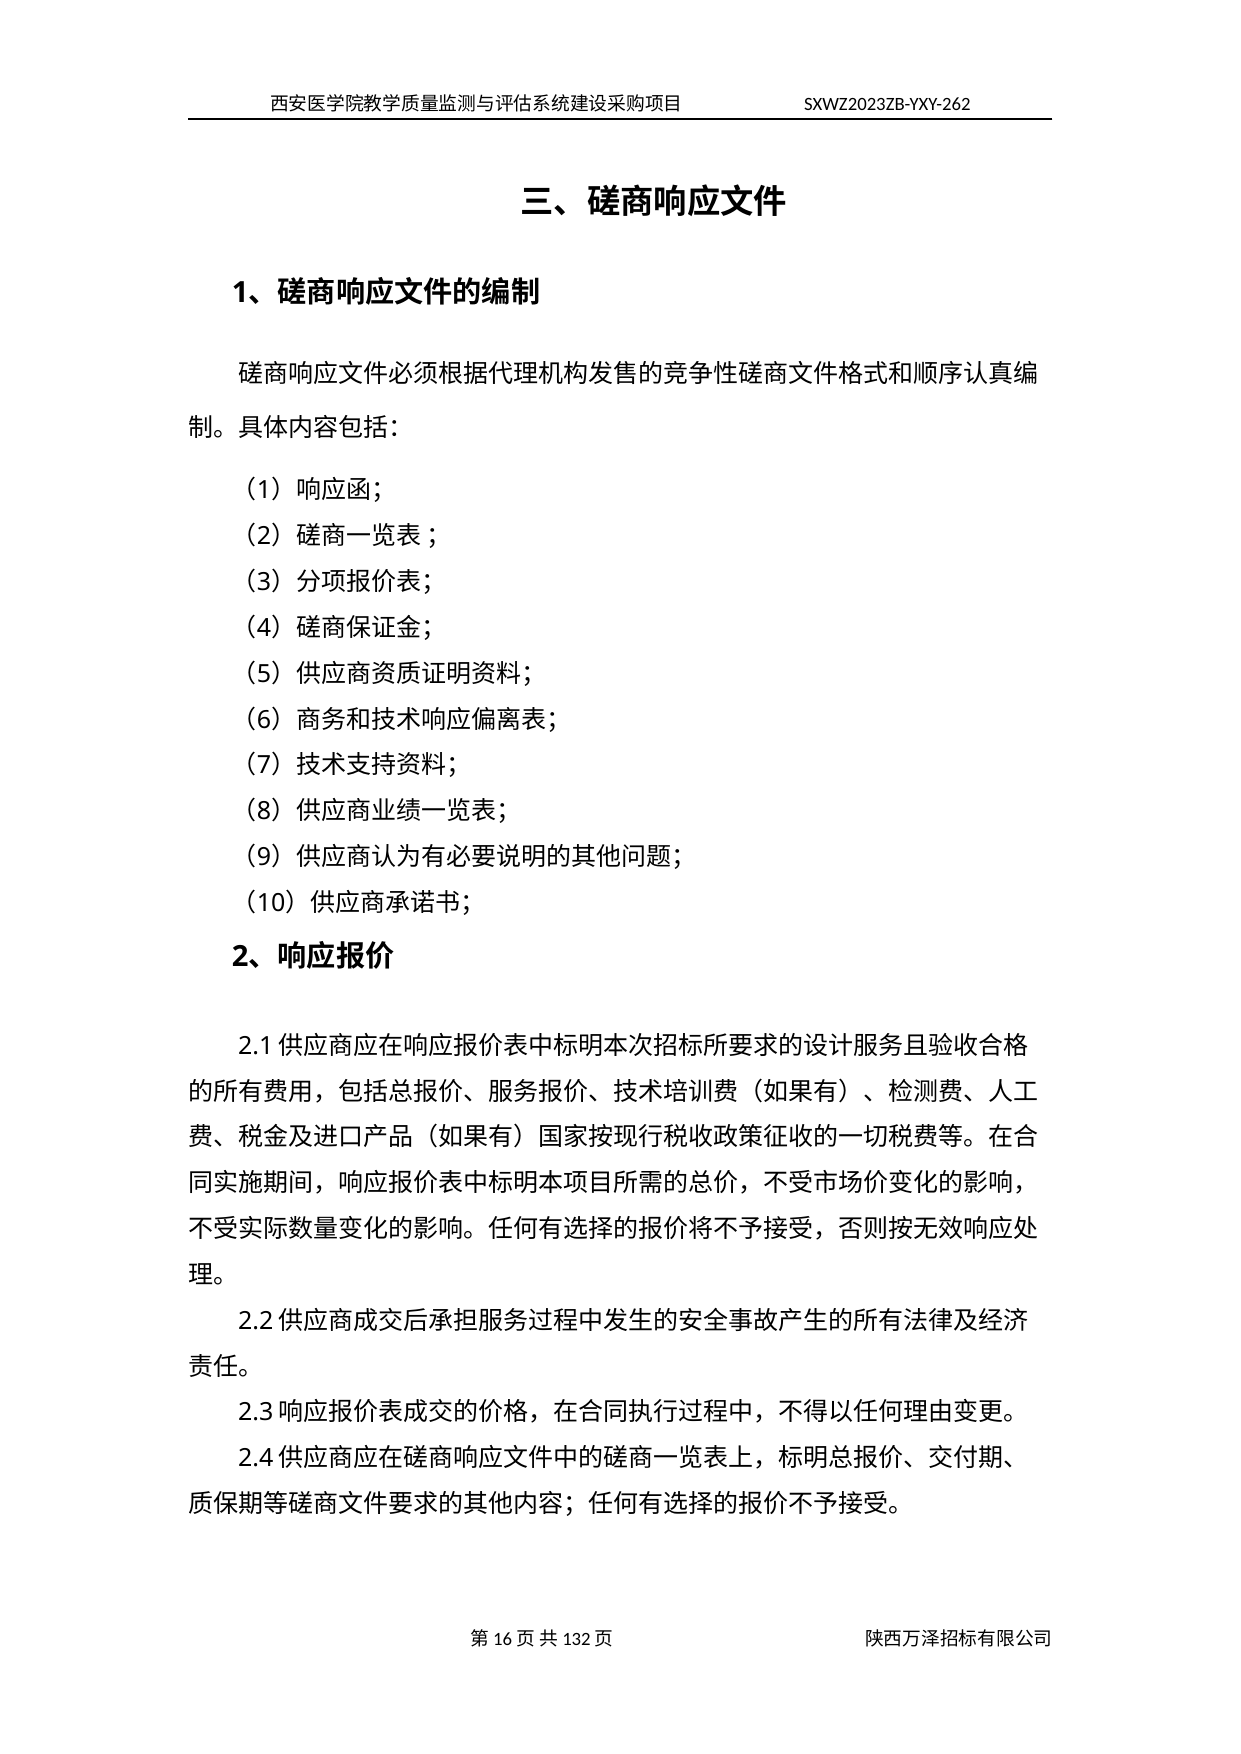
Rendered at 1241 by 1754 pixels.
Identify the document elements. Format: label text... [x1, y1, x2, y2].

subtitle 磋商响应文件的编制 [188, 256, 1052, 323]
list 供应商认为有必要说明的其他问题； [188, 829, 1052, 875]
list 磋商一览表 ； [188, 508, 1052, 554]
text 2.1供应商应在响应报价表中标明本次招标所要求的设计服务且验收合格的所有费用，包括总报价、服务报价、技术培训费（如果有）、检测费、人工费、税金及进口产品（如果有）国家按现行税收政策征收的一切税费等。在合同实施期间，响应报价表中标明本项目所需的总价，不受市场价变化的影响，不受实际数量变化的影响。任何有选择的报价将不予接受，否则按无效响应处理。 [188, 1017, 1052, 1292]
list 磋商保证金； [188, 600, 1052, 646]
list 供应商承诺书； [188, 875, 1052, 921]
subtitle 响应报价 [188, 921, 1052, 987]
text 2.3响应报价表成交的价格，在合同执行过程中，不得以任何理由变更。 [188, 1384, 1052, 1430]
list 技术支持资料； [188, 737, 1052, 783]
list 磋商响应文件 [188, 166, 1052, 232]
text 磋商响应文件必须根据代理机构发售的竞争性磋商文件格式和顺序认真编制。具体内容包括： [188, 353, 1052, 444]
text 2.2供应商成交后承担服务过程中发生的安全事故产生的所有法律及经济责任。 [188, 1292, 1052, 1384]
list 响应函； [188, 462, 1052, 508]
list 供应商业绩一览表； [188, 783, 1052, 829]
list 商务和技术响应偏离表； [188, 691, 1052, 737]
list 供应商资质证明资料； [188, 646, 1052, 691]
text 2.4供应商应在磋商响应文件中的磋商一览表上，标明总报价、交付期、质保期等磋商文件要求的其他内容；任何有选择的报价不予接受。 [188, 1430, 1052, 1522]
list 分项报价表； [188, 554, 1052, 600]
